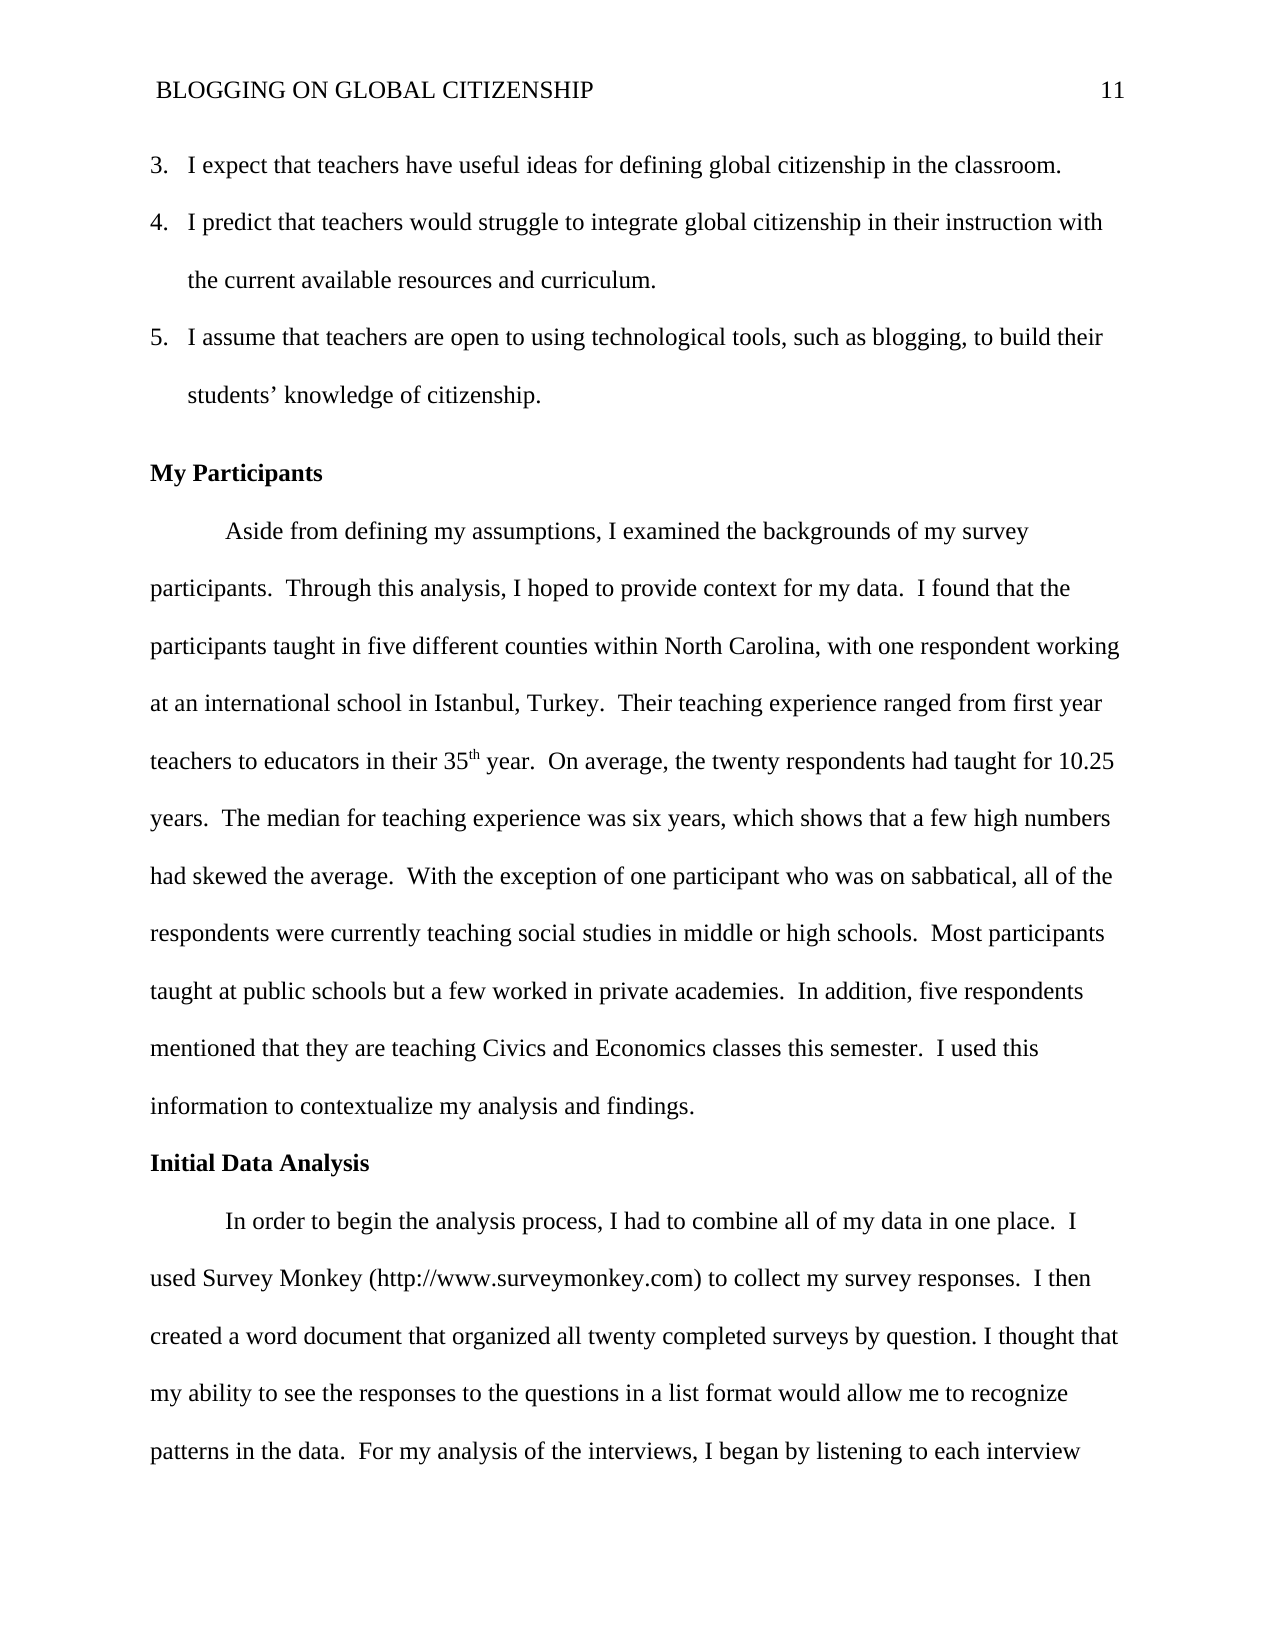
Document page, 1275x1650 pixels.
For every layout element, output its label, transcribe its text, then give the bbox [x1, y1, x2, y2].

text Aside from defining my assumptions, I examined the backgrounds of my survey participants. Through this analysis, I hoped to provide context for my data. I found that the participants taught in five different counties within North Carolina, with one respondent working at an international school in Istanbul, Turkey. Their teaching experience ranged from first year teachers to educators in their 35th year. On average, the twenty respondents had taught for 10.25 years. The median for teaching experience was six years, which shows that a few high numbers had skewed the average. With the exception of one participant who was on sabbatical, all of the respondents were currently teaching social studies in middle or high schools. Most participants taught at public schools but a few worked in private academies. In addition, five respondents mentioned that they are teaching Civics and Economics classes this semester. I used this information to contextualize my analysis and findings. [150, 516, 1125, 1119]
list I assume that teachers are open to using technological tools, such as blogging, to build their students’ knowledge of citizenship. [150, 322, 1125, 409]
list I predict that teachers would struggle to integrate global citizenship in their instruction with the current available resources and curriculum. [150, 207, 1125, 294]
text Initial Data Analysis [150, 1148, 1125, 1177]
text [150, 1206, 1125, 1464]
text My Participants [150, 458, 1125, 487]
list I expect that teachers have useful ideas for defining global citizenship in the classroom. [150, 150, 1125, 179]
